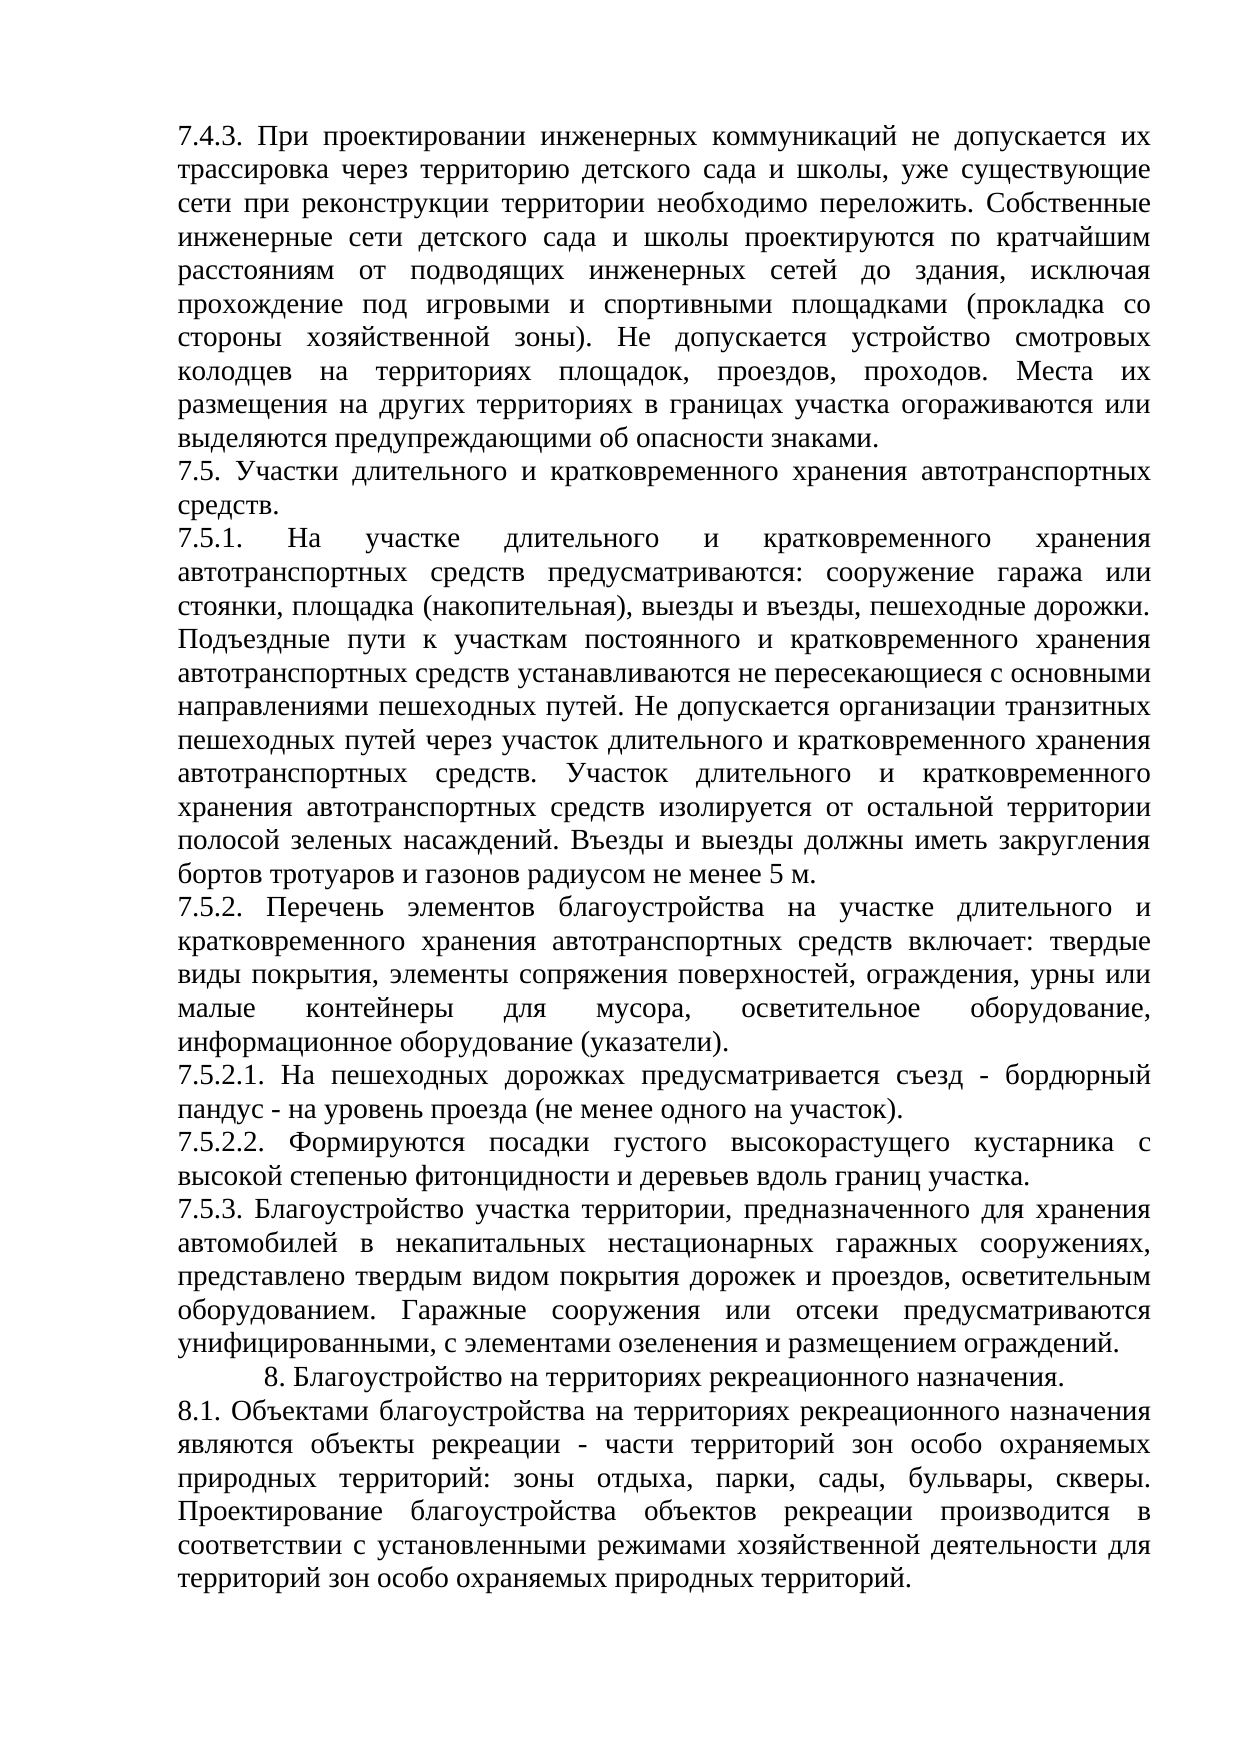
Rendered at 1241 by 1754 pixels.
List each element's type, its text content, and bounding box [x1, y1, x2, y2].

text 7.4.3. При проектировании инженерных коммуникаций не допускается их трассировка через территорию детского сада и школы, уже существующие сети при реконструкции территории необходимо переложить. Собственные инженерные сети детского сада и школы проектируются по кратчайшим расстояниям от подводящих инженерных сетей до здания, исключая прохождение под игровыми и спортивными площадками (прокладка со стороны хозяйственной зоны). Не допускается устройство смотровых колодцев на территориях площадок, проездов, проходов. Места их размещения на других территориях в границах участка огораживаются или выделяются предупреждающими об опасности знаками. [177, 118, 1152, 453]
text 7.5.2.1. На пешеходных дорожках предусматривается съезд - бордюрный пандус - на уровень проезда (не менее одного на участок). [177, 1057, 1152, 1124]
text 7.5.2.2. Формируются посадки густого высокорастущего кустарника с высокой степенью фитонцидности и деревьев вдоль границ участка. [177, 1124, 1152, 1191]
text 7.5.1. На участке длительного и кратковременного хранения автотранспортных средств предусматриваются: сооружение гаража или стоянки, площадка (накопительная), выезды и въезды, пешеходные дорожки. Подъездные пути к участкам постоянного и кратковременного хранения автотранспортных средств устанавливаются не пересекающиеся с основными направлениями пешеходных путей. Не допускается организации транзитных пешеходных путей через участок длительного и кратковременного хранения автотранспортных средств. Участок длительного и кратковременного хранения автотранспортных средств изолируется от остальной территории полосой зеленых насаждений. Въезды и выезды должны иметь закругления бортов тротуаров и газонов радиусом не менее 5 м. [177, 521, 1152, 889]
text 8. Благоустройство на территориях рекреационного назначения. [177, 1359, 1152, 1393]
text 7.5. Участки длительного и кратковременного хранения автотранспортных средств. [177, 453, 1152, 521]
text 8.1. Объектами благоустройства на территориях рекреационного назначения являются объекты рекреации - части территорий зон особо охраняемых природных территорий: зоны отдыха, парки, сады, бульвары, скверы. Проектирование благоустройства объектов рекреации производится в соответствии с установленными режимами хозяйственной деятельности для территорий зон особо охраняемых природных территорий. [177, 1393, 1152, 1594]
text 7.5.2. Перечень элементов благоустройства на участке длительного и кратковременного хранения автотранспортных средств включает: твердые виды покрытия, элементы сопряжения поверхностей, ограждения, урны или малые контейнеры для мусора, осветительное оборудование, информационное оборудование (указатели). [177, 889, 1152, 1057]
text 7.5.3. Благоустройство участка территории, предназначенного для хранения автомобилей в некапитальных нестационарных гаражных сооружениях, представлено твердым видом покрытия дорожек и проездов, осветительным оборудованием. Гаражные сооружения или отсеки предусматриваются унифицированными, с элементами озеленения и размещением ограждений. [177, 1191, 1152, 1359]
